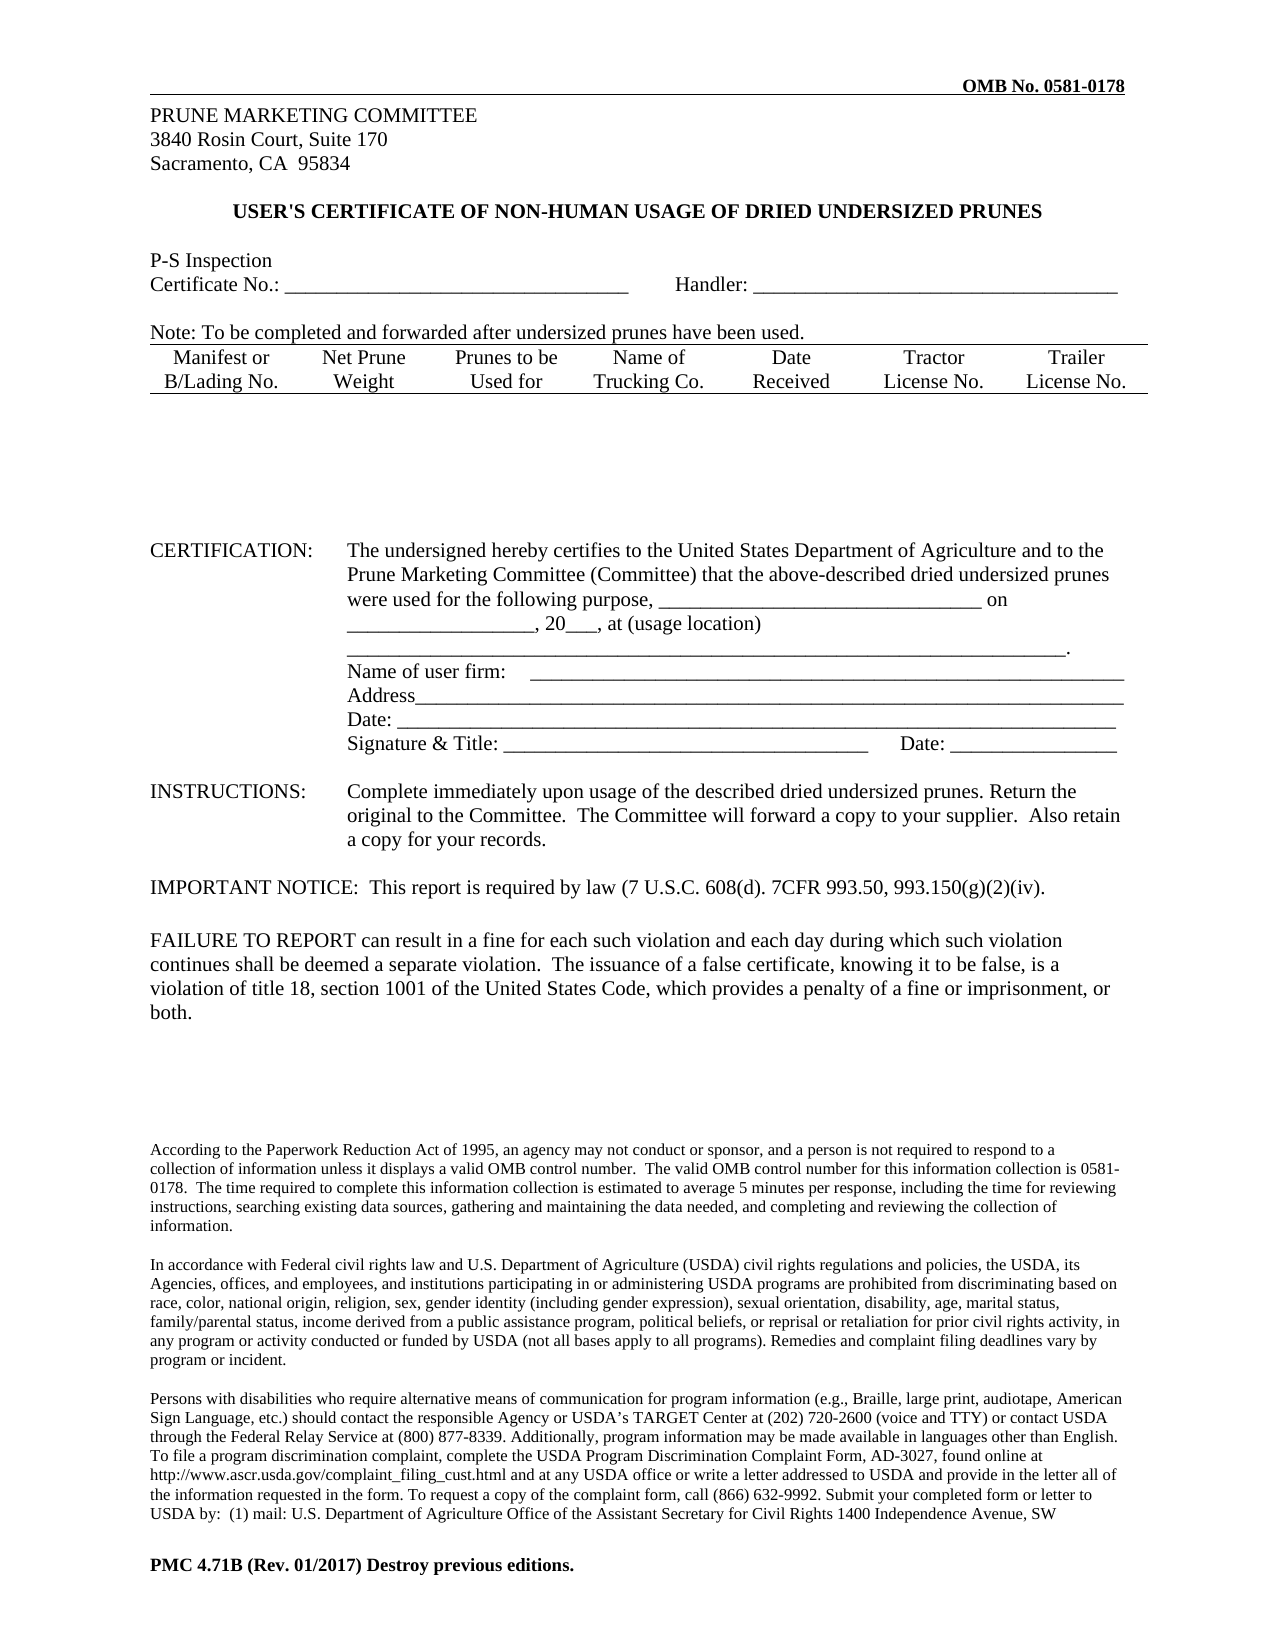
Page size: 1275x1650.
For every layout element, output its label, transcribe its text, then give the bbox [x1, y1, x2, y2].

text FAILURE TO REPORT can result in a fine for each such violation and each day during which such violation continues shall be deemed a separate violation. The issuance of a false certificate, knowing it to be false, is a violation of title 18, section 1001 of the United States Code, which provides a penalty of a fine or imprisonment, or both. [150, 928, 1125, 1024]
text Signature & Title: ___________________________________ Date: ________________ [347, 731, 1125, 755]
text P-S Inspection [150, 247, 1125, 272]
text Certificate No.: _________________________________ Handler: ___________________________________ [150, 272, 1125, 296]
text USER'S CERTIFICATE OF NON-HUMAN USAGE OF DRIED UNDERSIZED PRUNES [150, 199, 1125, 223]
table_header Name of Trucking Co. [578, 345, 720, 393]
table_header Date Received [720, 345, 862, 393]
text Address____________________________________________________________________ [347, 683, 1125, 707]
text Name of user firm: _________________________________________________________ [347, 659, 1125, 683]
table_header Tractor License No. [863, 345, 1005, 393]
text IMPORTANT NOTICE: This report is required by law (7 U.S.C. 608(d). 7CFR 993.50, 993.150(g)(2)(iv). [150, 875, 1125, 899]
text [150, 1446, 1125, 1523]
text CERTIFICATION: The undersigned hereby certifies to the United States Department of Agriculture and to the Prune Marketing Committee (Committee) that the above-described dried undersized prunes were used for the following purpose, _______________________________ on __________________, 20___, at (usage location) _____________________________________________________________________. [150, 538, 1125, 659]
table_header Prunes to be Used for [435, 345, 577, 393]
table_header Trailer License No. [1005, 345, 1147, 393]
table_header Net Prune Weight [293, 345, 435, 393]
text According to the Paperwork Reduction Act of 1995, an agency may not conduct or sponsor, and a person is not required to respond to a collection of information unless it displays a valid OMB control number. The valid OMB control number for this information collection is 0581-0178. The time required to complete this information collection is estimated to average 5 minutes per response, including the time for reviewing instructions, searching existing data sources, gathering and maintaining the data needed, and completing and reviewing the collection of information. [150, 1139, 1125, 1235]
text PRUNE MARKETING COMMITTEE [150, 103, 1125, 127]
text Date: _____________________________________________________________________ [347, 707, 1125, 731]
text In accordance with Federal civil rights law and U.S. Department of Agriculture (USDA) civil rights regulations and policies, the USDA, its Agencies, offices, and employees, and institutions participating in or administering USDA programs are prohibited from discriminating based on race, color, national origin, religion, sex, gender identity (including gender expression), sexual orientation, disability, age, marital status, family/parental status, income derived from a public assistance program, political beliefs, or reprisal or retaliation for prior civil rights activity, in any program or activity conducted or funded by USDA (not all bases apply to all programs). Remedies and complaint filing deadlines vary by program or incident. [150, 1254, 1125, 1369]
text Note: To be completed and forwarded after undersized prunes have been used. [150, 320, 1125, 344]
text INSTRUCTIONS: Complete immediately upon usage of the described dried undersized prunes. Return the original to the Committee. The Committee will forward a copy to your supplier. Also retain a copy for your records. [150, 779, 1125, 851]
table_header Manifest or B/Lading No. [150, 345, 292, 393]
text Persons with disabilities who require alternative means of communication for program information (e.g., Braille, large print, audiotape, American Sign Language, etc.) should contact the responsible Agency or USDA’s TARGET Center at (202) 720-2600 (voice and TTY) or contact USDA through the Federal Relay Service at (800) 877-8339. Additionally, program information may be made available in languages other than English. [150, 1388, 1125, 1446]
text 3840 Rosin Court, Suite 170 [150, 127, 1125, 151]
text Sacramento, CA 95834 [150, 151, 1125, 175]
